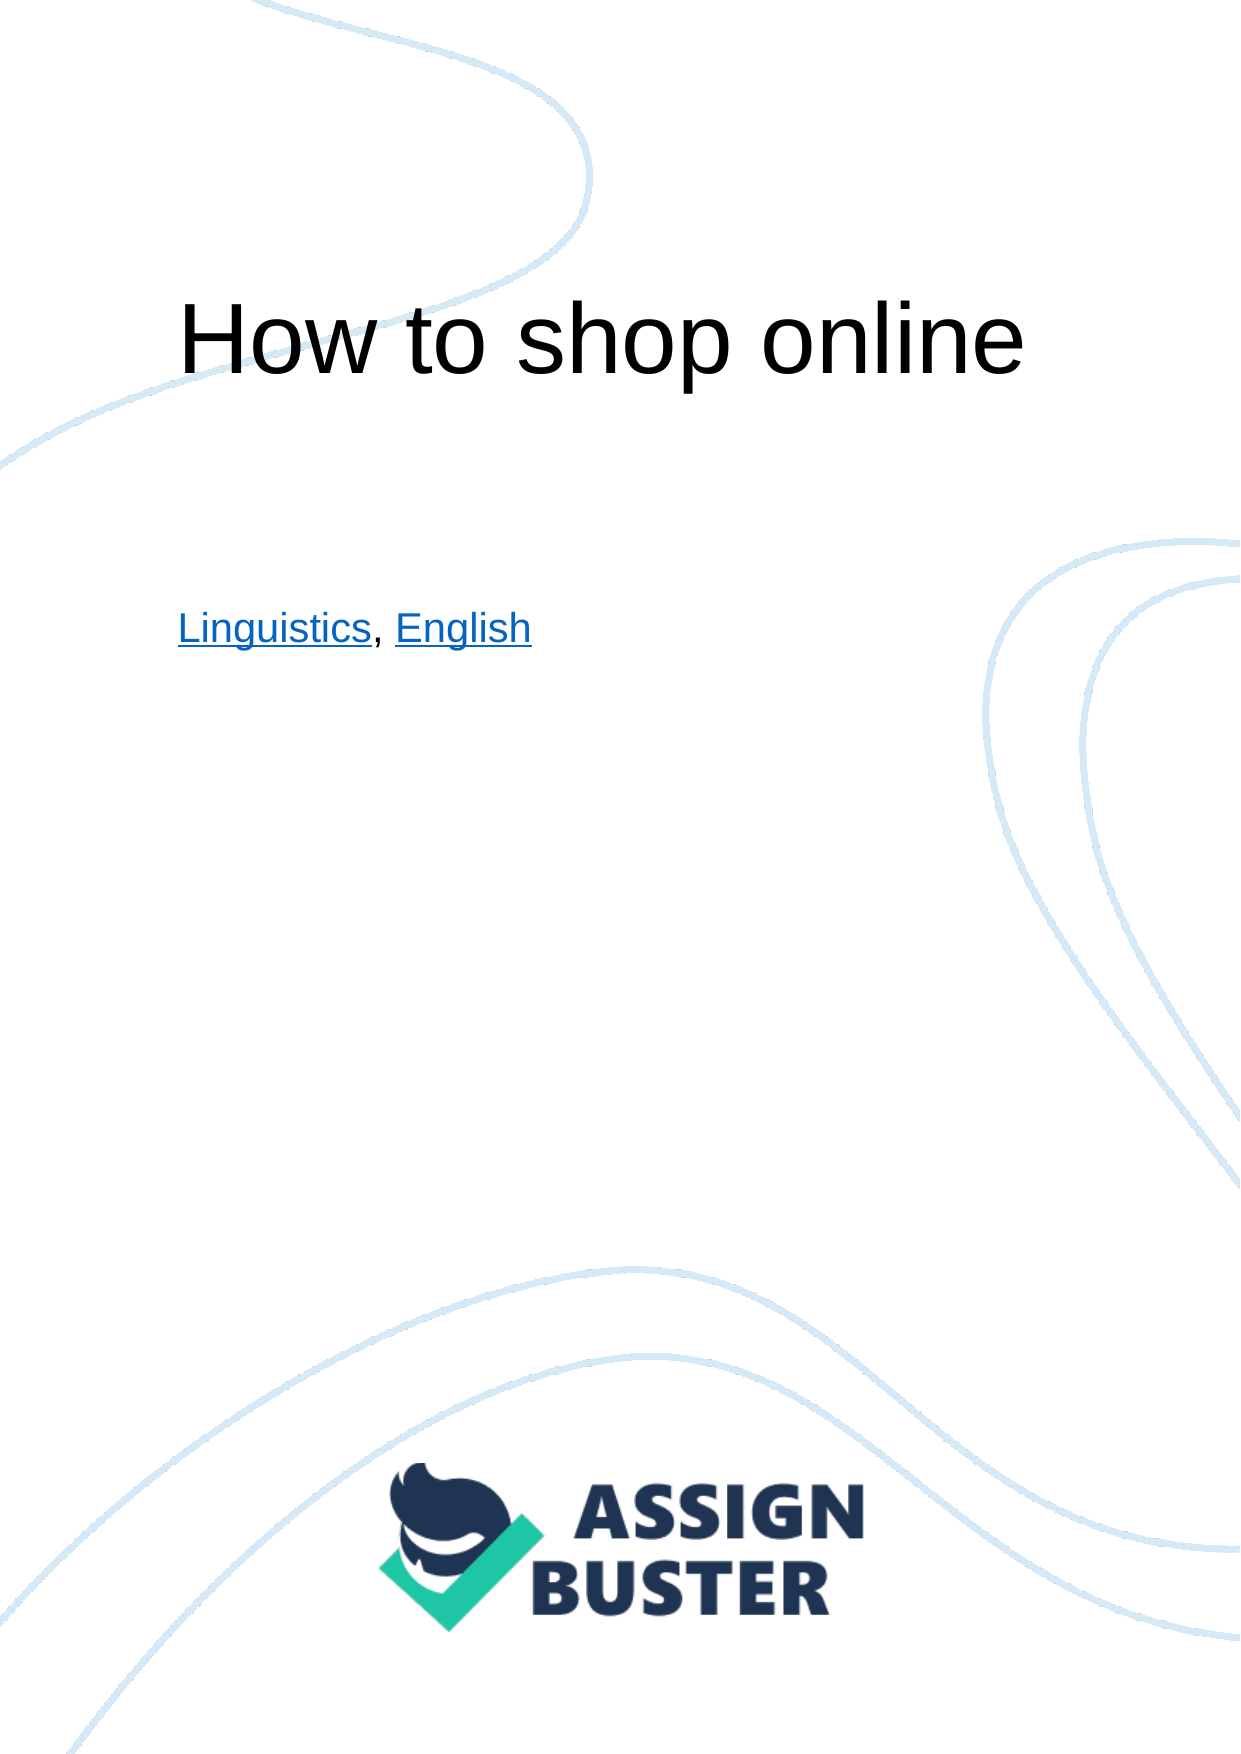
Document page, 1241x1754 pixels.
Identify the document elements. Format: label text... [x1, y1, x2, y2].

text Linguistics, English [177, 604, 1152, 652]
subtitle How to shop online [177, 279, 1152, 394]
picture [0, 0, 1241, 1754]
